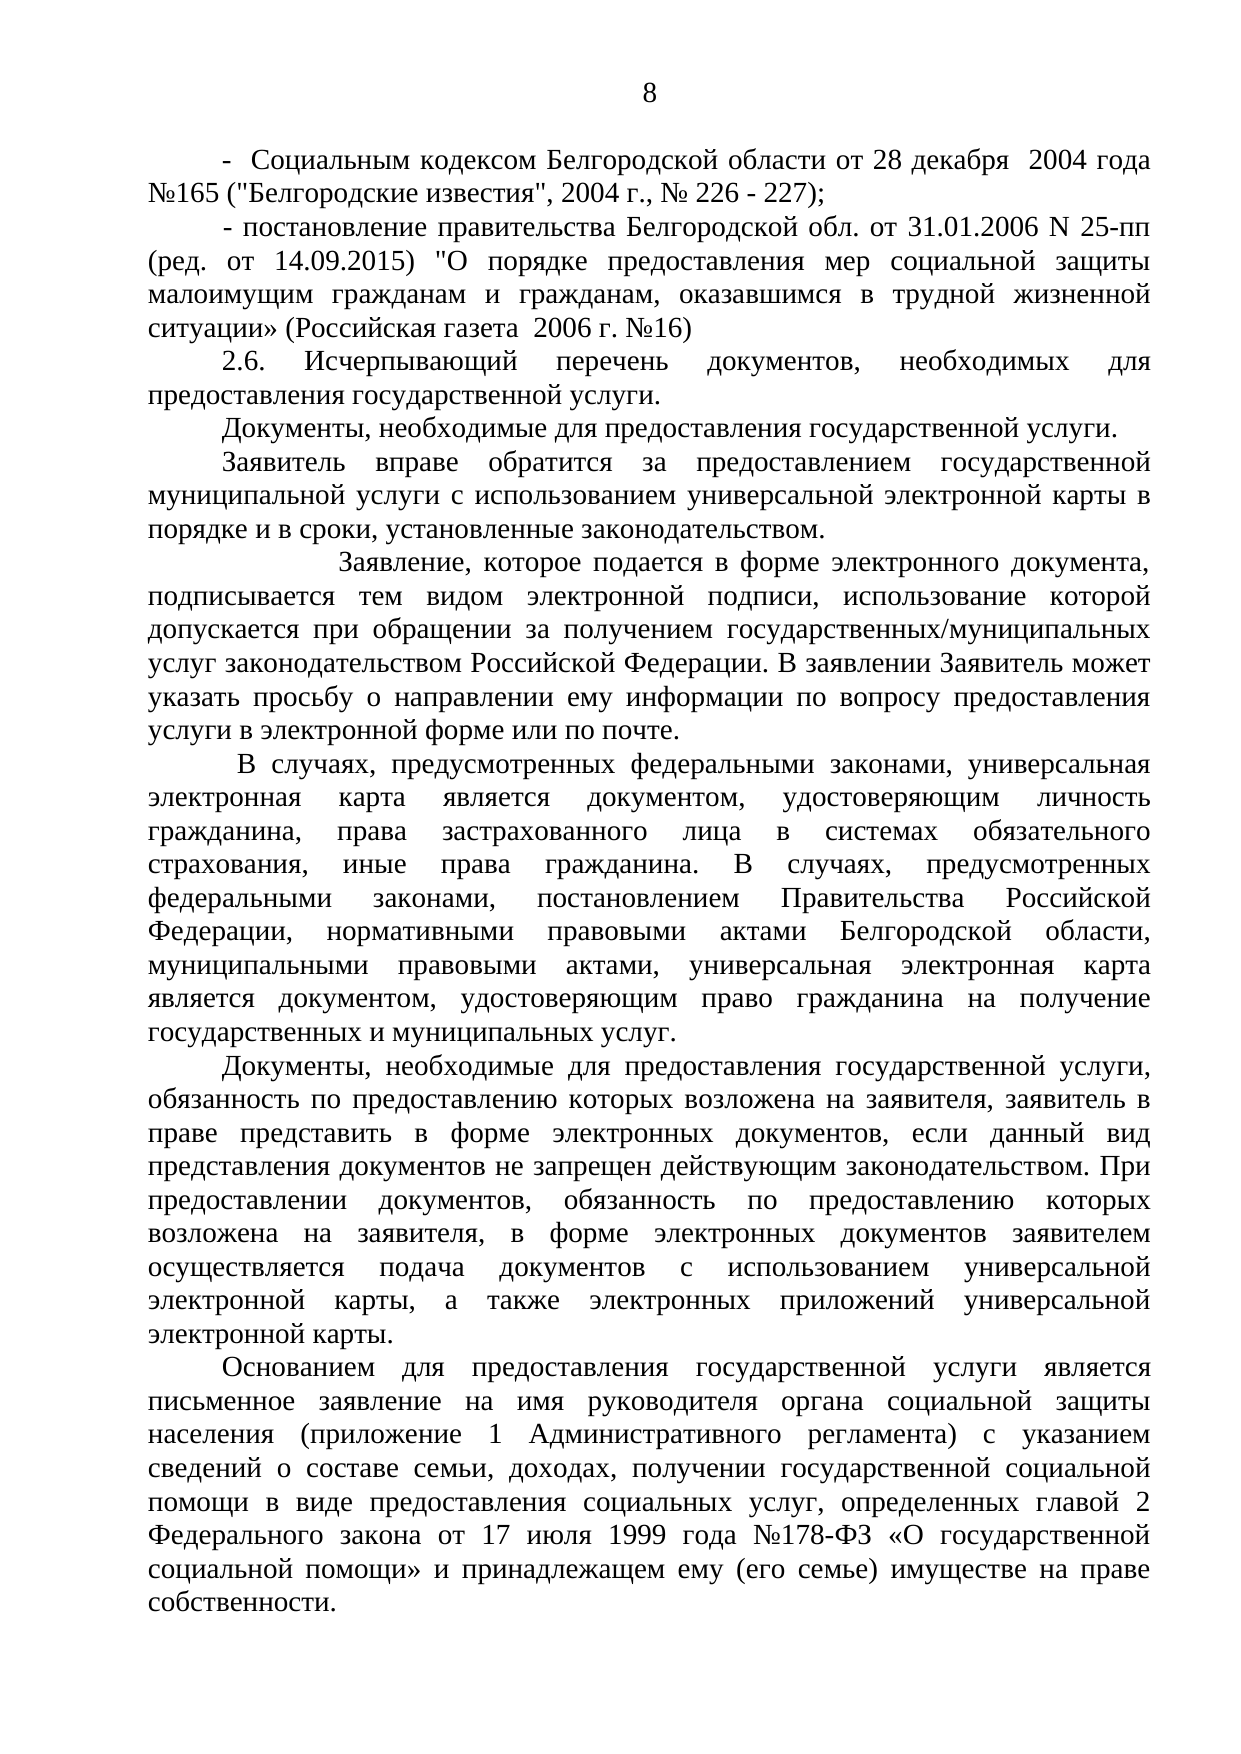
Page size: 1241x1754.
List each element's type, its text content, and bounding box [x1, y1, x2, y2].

text - постановление правительства Белгородской обл. от 31.01.2006 N 25-пп (ред. от 14.09.2015) "О порядке предоставления мер социальной защиты малоимущим гражданам и гражданам, оказавшимся в трудной жизненной ситуации» (Российская газета 2006 г. №16) [148, 209, 1152, 343]
text Документы, необходимые для предоставления государственной услуги. [148, 410, 1152, 444]
text Основанием для предоставления государственной услуги является письменное заявление на имя руководителя органа социальной защиты населения (приложение 1 Административного регламента) с указанием сведений о составе семьи, доходах, получении государственной социальной помощи в виде предоставления социальных услуг, определенных главой 2 Федерального закона от 17 июля 1999 года №178-ФЗ «О государственной социальной помощи» и принадлежащем ему (его семье) имуществе на праве собственности. [148, 1349, 1152, 1618]
text 2.6. Исчерпывающий перечень документов, необходимых для предоставления государственной услуги. [148, 343, 1152, 410]
text Заявитель вправе обратится за предоставлением государственной муниципальной услуги с использованием универсальной электронной карты в порядке и в сроки, установленные законодательством. [148, 444, 1152, 544]
text - Социальным кодексом Белгородской области от 28 декабря 2004 года №165 ("Белгородские известия", ., № 226 - 227); [148, 142, 1152, 209]
text Заявление, которое подается в форме электронного документа, подписывается тем видом электронной подписи, использование которой допускается при обращении за получением государственных/муниципальных услуг законодательством Российской Федерации. В заявлении Заявитель может указать просьбу о направлении ему информации по вопросу предоставления услуги в электронной форме или по почте. [148, 544, 1152, 746]
text Документы, необходимые для предоставления государственной услуги, обязанность по предоставлению которых возложена на заявителя, заявитель в праве представить в форме электронных документов, если данный вид представления документов не запрещен действующим законодательством. При предоставлении документов, обязанность по предоставлению которых возложена на заявителя, в форме электронных документов заявителем осуществляется подача документов с использованием универсальной электронной карты, а также электронных приложений универсальной электронной карты. [148, 1048, 1152, 1349]
text В случаях, предусмотренных федеральными законами, универсальная электронная карта является документом, удостоверяющим личность гражданина, права застрахованного лица в системах обязательного страхования, иные права гражданина. В случаях, предусмотренных федеральными законами, постановлением Правительства Российской Федерации, нормативными правовыми актами Белгородской области, муниципальными правовыми актами, универсальная электронная карта является документом, удостоверяющим право гражданина на получение государственных и муниципальных услуг. [148, 746, 1152, 1048]
